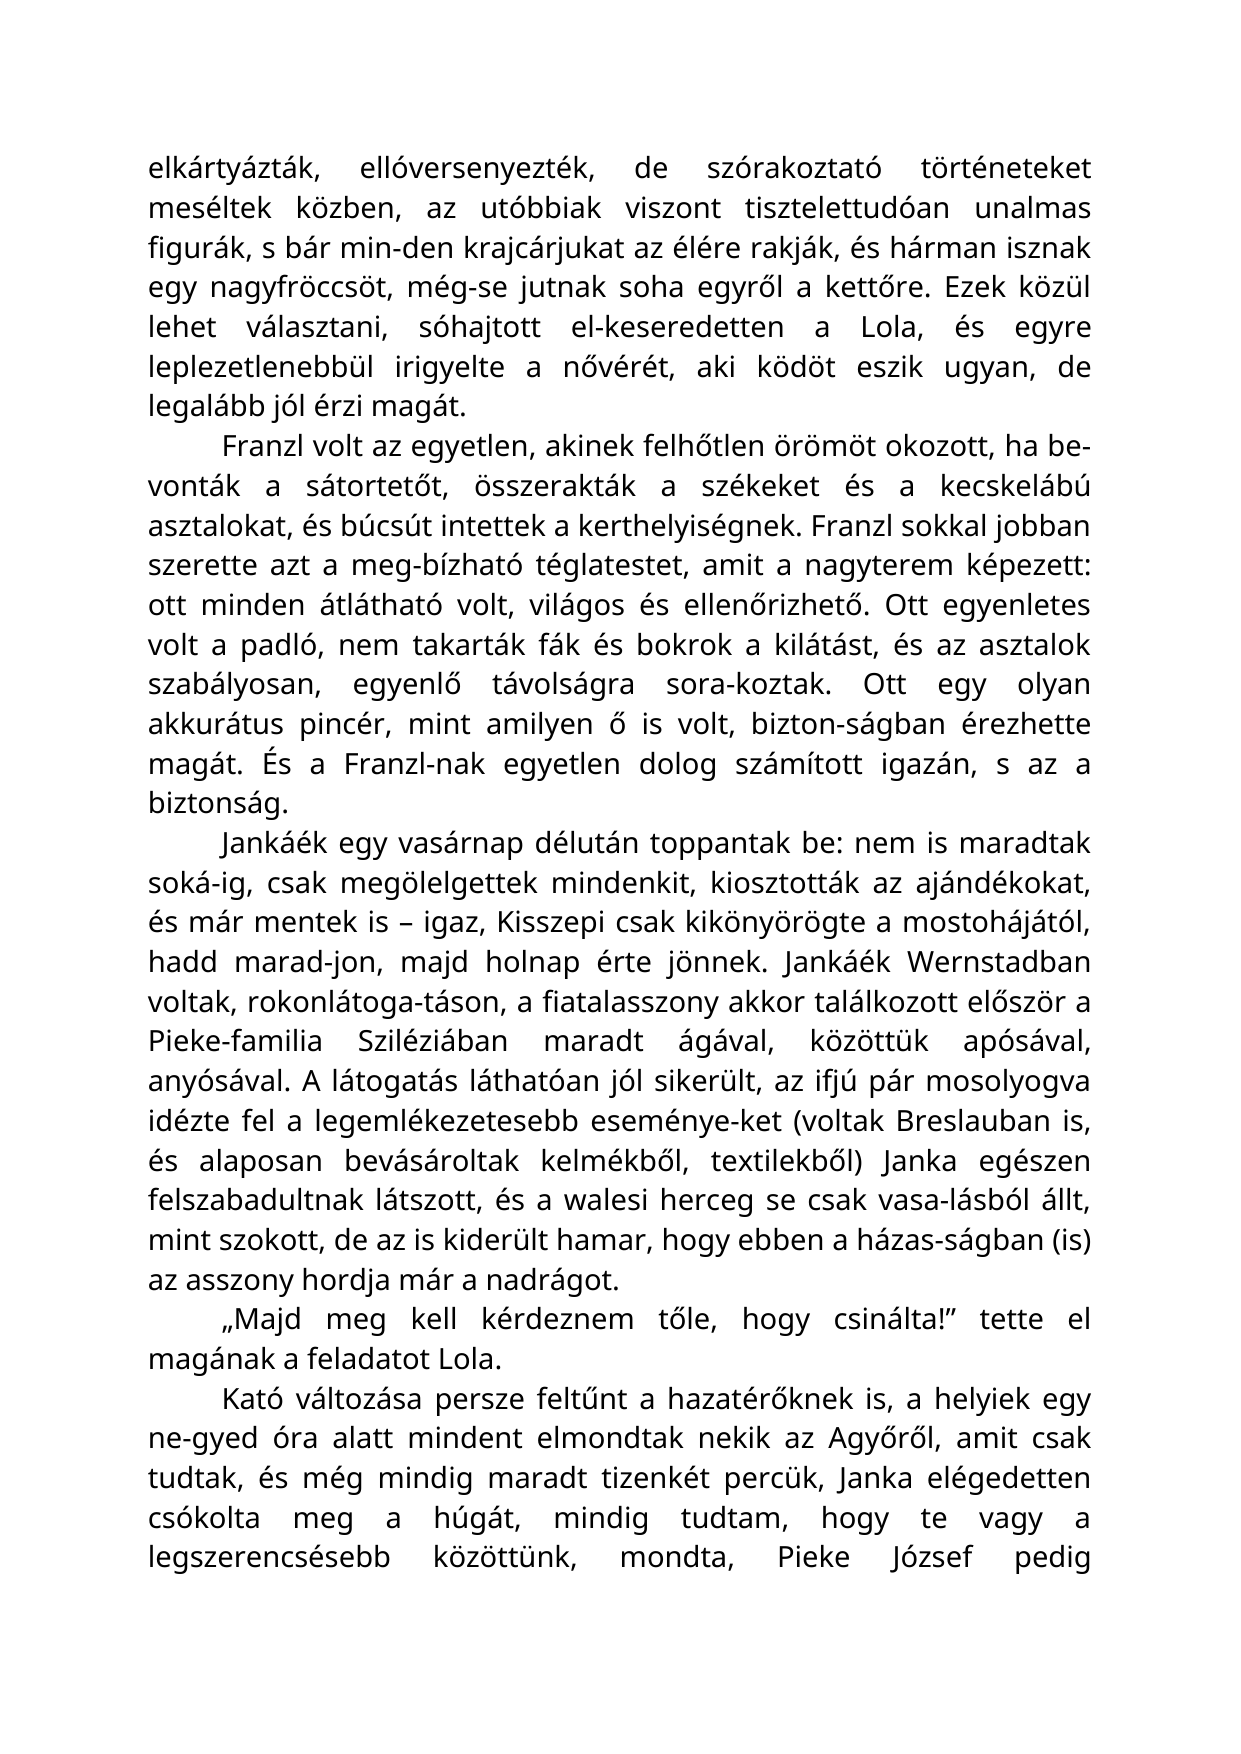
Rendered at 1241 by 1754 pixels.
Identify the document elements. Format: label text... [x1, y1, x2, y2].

text Franzl volt az egyetlen, akinek felhőtlen örömöt okozott, ha be-vonták a sátortetőt, összerakták a székeket és a kecskelábú asztalokat, és búcsút intettek a kerthelyiségnek. Franzl sokkal jobban szerette azt a meg-bízható téglatestet, amit a nagyterem képezett: ott minden átlátható volt, világos és ellenőrizhető. Ott egyenletes volt a padló, nem takarták fák és bokrok a kilátást, és az asztalok szabályosan, egyenlő távolságra sora-koztak. Ott egy olyan akkurátus pincér, mint amilyen ő is volt, bizton-ságban érezhette magát. És a Franzl-nak egyetlen dolog számított igazán, s az a biztonság. [148, 425, 1093, 822]
text Jankáék egy vasárnap délután toppantak be: nem is maradtak soká-ig, csak megölelgettek mindenkit, kiosztották az ajándékokat, és már mentek is – igaz, Kisszepi csak kikönyörögte a mostohájától, hadd marad-jon, majd holnap érte jönnek. Jankáék Wernstadban voltak, rokonlátoga-táson, a fiatalasszony akkor találkozott először a Pieke-familia Sziléziában maradt ágával, közöttük apósával, anyósával. A látogatás láthatóan jól sikerült, az ifjú pár mosolyogva idézte fel a legemlékezetesebb eseménye-ket (voltak Breslauban is, és alaposan bevásároltak kelmékből, textilekből) Janka egészen felszabadultnak látszott, és a walesi herceg se csak vasa-lásból állt, mint szokott, de az is kiderült hamar, hogy ebben a házas-ságban (is) az asszony hordja már a nadrágot. [148, 822, 1093, 1298]
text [148, 148, 1093, 425]
text „Majd meg kell kérdeznem tőle, hogy csinálta!” tette el magának a feladatot Lola. [148, 1298, 1093, 1378]
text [148, 1378, 1093, 1576]
